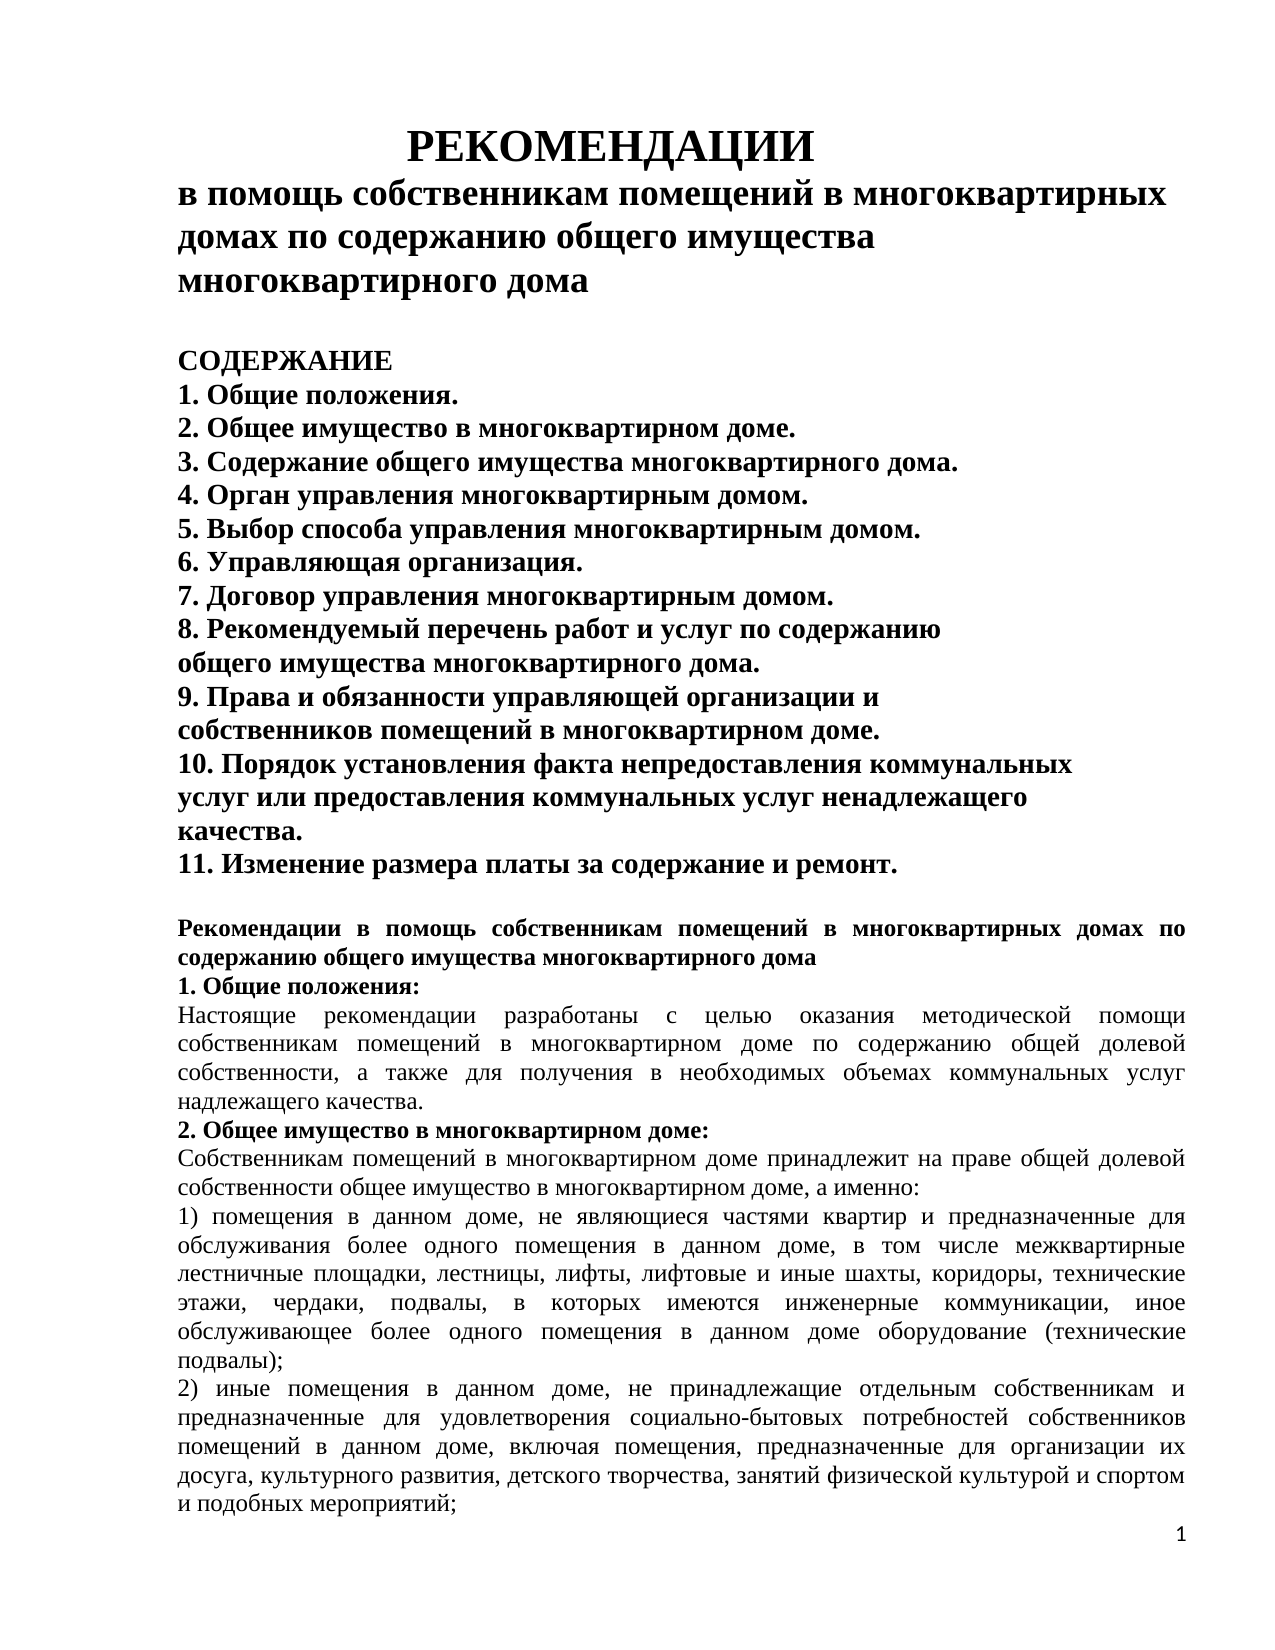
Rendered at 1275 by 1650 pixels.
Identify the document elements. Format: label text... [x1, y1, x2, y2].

text 3. Содержание общего имущества многоквартирного дома. [177, 444, 1186, 477]
text РЕКОМЕНДАЦИИ [177, 118, 1186, 171]
text 11. Изменение размера платы за содержание и ремонт. [177, 846, 1186, 880]
text качества. [177, 813, 1186, 846]
text 9. Права и обязанности управляющей организации и [177, 679, 1186, 712]
text 1. Общие положения: [177, 971, 1186, 1000]
text общего имущества многоквартирного дома. [177, 645, 1186, 679]
text Настоящие рекомендации разработаны с целью оказания методической помощи собственникам помещений в многоквартирном доме по содержанию общей долевой собственности, а также для получения в необходимых объемах коммунальных услуг надлежащего качества. [177, 1000, 1186, 1115]
text 1) помещения в данном доме, не являющиеся частями квартир и предназначенные для обслуживания более одного помещения в данном доме, в том числе межквартирные лестничные площадки, лестницы, лифты, лифтовые и иные шахты, коридоры, технические этажи, чердаки, подвалы, в которых имеются инженерные коммуникации, иное обслуживающее более одного помещения в данном доме оборудование (технические подвалы); [177, 1201, 1186, 1373]
text 10. Порядок установления факта непредоставления коммунальных [177, 746, 1186, 779]
text собственников помещений в многоквартирном доме. [177, 712, 1186, 746]
text 2. Общее имущество в многоквартирном доме. [177, 410, 1186, 444]
text Рекомендации в помощь собственникам помещений в многоквартирных домах по содержанию общего имущества многоквартирного дома [177, 913, 1186, 971]
text услуг или предоставления коммунальных услуг ненадлежащего [177, 779, 1186, 813]
text Собственникам помещений в многоквартирном доме принадлежит на праве общей долевой собственности общее имущество в многоквартирном доме, а именно: [177, 1143, 1186, 1201]
text 5. Выбор способа управления многоквартирным домом. [177, 511, 1186, 544]
text 1. Общие положения. [177, 377, 1186, 410]
text 2. Общее имущество в многоквартирном доме: [177, 1115, 1186, 1143]
text 2) иные помещения в данном доме, не принадлежащие отдельным собственникам и предназначенные для удовлетворения социально-бытовых потребностей собственников помещений в данном доме, включая помещения, предназначенные для организации их досуга, культурного развития, детского творчества, занятий физической культурой и спортом и подобных мероприятий; [177, 1373, 1186, 1517]
text в помощь собственникам помещений в многоквартирных домах по содержанию общего имущества многоквартирного дома [177, 171, 1186, 300]
text 6. Управляющая организация. [177, 544, 1186, 578]
text СОДЕРЖАНИЕ [177, 343, 1186, 377]
text 4. Орган управления многоквартирным домом. [177, 477, 1186, 511]
text 8. Рекомендуемый перечень работ и услуг по содержанию [177, 612, 1186, 645]
text 7. Договор управления многоквартирным домом. [177, 578, 1186, 612]
